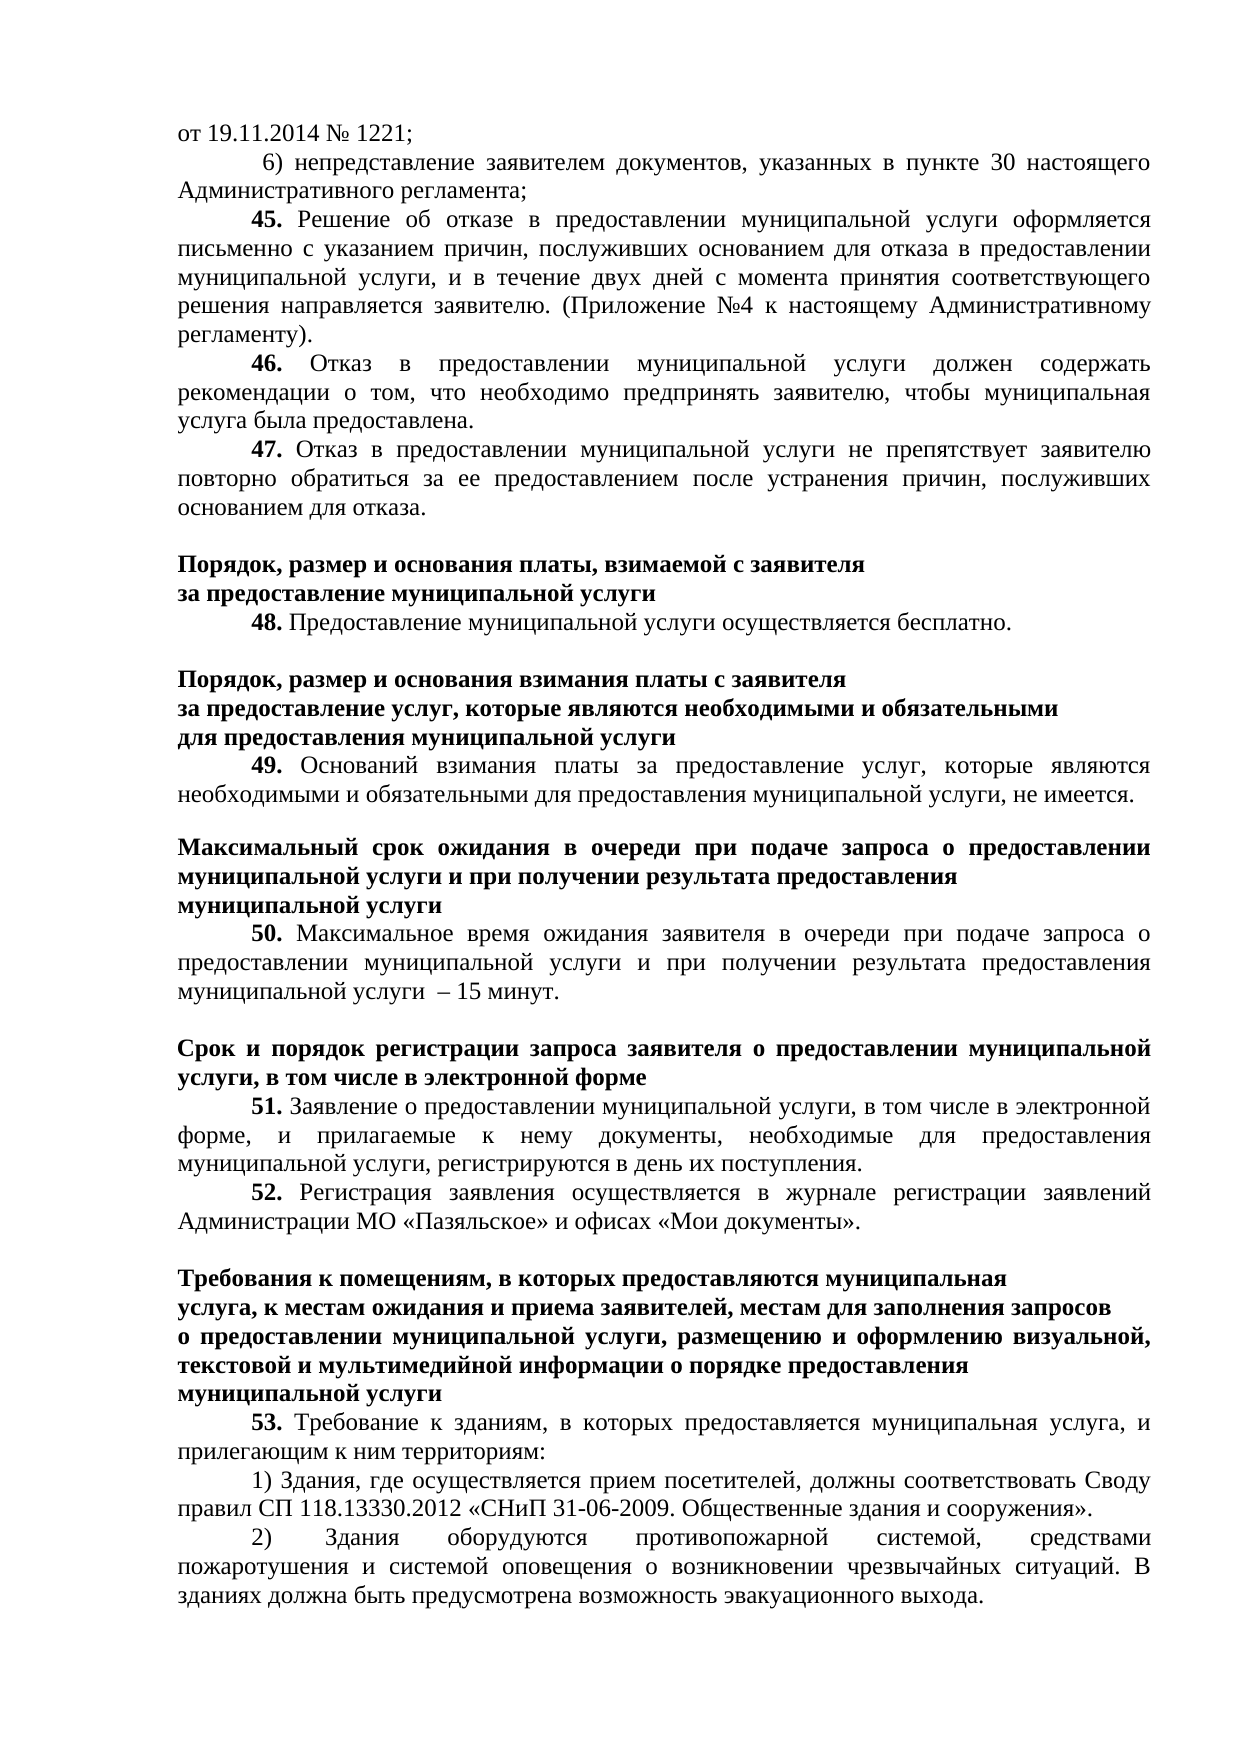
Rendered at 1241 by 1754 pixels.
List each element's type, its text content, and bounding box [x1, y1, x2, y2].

text 53. Требование к зданиям, в которых предоставляется муниципальная услуга, и прилегающим к ним территориям: [177, 1407, 1152, 1465]
text 48. Предоставление муниципальной услуги осуществляется бесплатно. [177, 607, 1152, 636]
text о предоставлении муниципальной услуги, размещению и оформлению визуальной, текстовой и мультимедийной информации о порядке предоставления [177, 1321, 1152, 1378]
text 1) Здания, где осуществляется прием посетителей, должны соответствовать Своду правил СП 118.13330.2012 «СНиП 31-06-2009. Общественные здания и сооружения». [177, 1465, 1152, 1522]
text 49. Оснований взимания платы за предоставление услуг, которые являются необходимыми и обязательными для предоставления муниципальной услуги, не имеется. [177, 751, 1152, 808]
text за предоставление муниципальной услуги [177, 578, 1152, 607]
text Требования к помещениям, в которых предоставляются муниципальная [177, 1263, 1152, 1292]
text Срок и порядок регистрации запроса заявителя о предоставлении муниципальной услуги, в том числе в электронной форме [177, 1033, 1152, 1091]
text 47. Отказ в предоставлении муниципальной услуги не препятствует заявителю повторно обратиться за ее предоставлением после устранения причин, послуживших основанием для отказа. [177, 434, 1152, 521]
text услуга, к местам ожидания и приема заявителей, местам для заполнения запросов [177, 1292, 1152, 1321]
text 2) Здания оборудуются противопожарной системой, средствами пожаротушения и системой оповещения о возникновении чрезвычайных ситуаций. В зданиях должна быть предусмотрена возможность эвакуационного выхода. [177, 1522, 1152, 1608]
text Порядок, размер и основания взимания платы с заявителя [177, 664, 1152, 693]
text 45. Решение об отказе в предоставлении муниципальной услуги оформляется письменно с указанием причин, послуживших основанием для отказа в предоставлении муниципальной услуги, и в течение двух дней с момента принятия соответствующего решения направляется заявителю. (Приложение №4 к настоящему Административному регламенту). [177, 204, 1152, 348]
text 52. Регистрация заявления осуществляется в журнале регистрации заявлений Администрации МО «Пазяльское» и офисах «Мои документы». [177, 1177, 1152, 1235]
text Порядок, размер и основания платы, взимаемой с заявителя [177, 549, 1152, 578]
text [177, 118, 1152, 147]
text муниципальной услуги [177, 890, 1152, 918]
text 46. Отказ в предоставлении муниципальной услуги должен содержать рекомендации о том, что необходимо предпринять заявителю, чтобы муниципальная услуга была предоставлена. [177, 348, 1152, 434]
text муниципальной услуги [177, 1378, 1152, 1407]
text для предоставления муниципальной услуги [177, 722, 1152, 751]
text 50. Максимальное время ожидания заявителя в очереди при подаче запроса о предоставлении муниципальной услуги и при получении результата предоставления муниципальной услуги – 15 минут. [177, 918, 1152, 1005]
text за предоставление услуг, которые являются необходимыми и обязательными [177, 693, 1152, 722]
text Максимальный срок ожидания в очереди при подаче запроса о предоставлении муниципальной услуги и при получении результата предоставления [177, 832, 1152, 890]
text 6) непредставление заявителем документов, указанных в пункте 30 настоящего Административного регламента; [177, 147, 1152, 204]
text 51. Заявление о предоставлении муниципальной услуги, в том числе в электронной форме, и прилагаемые к нему документы, необходимые для предоставления муниципальной услуги, регистрируются в день их поступления. [177, 1091, 1152, 1177]
